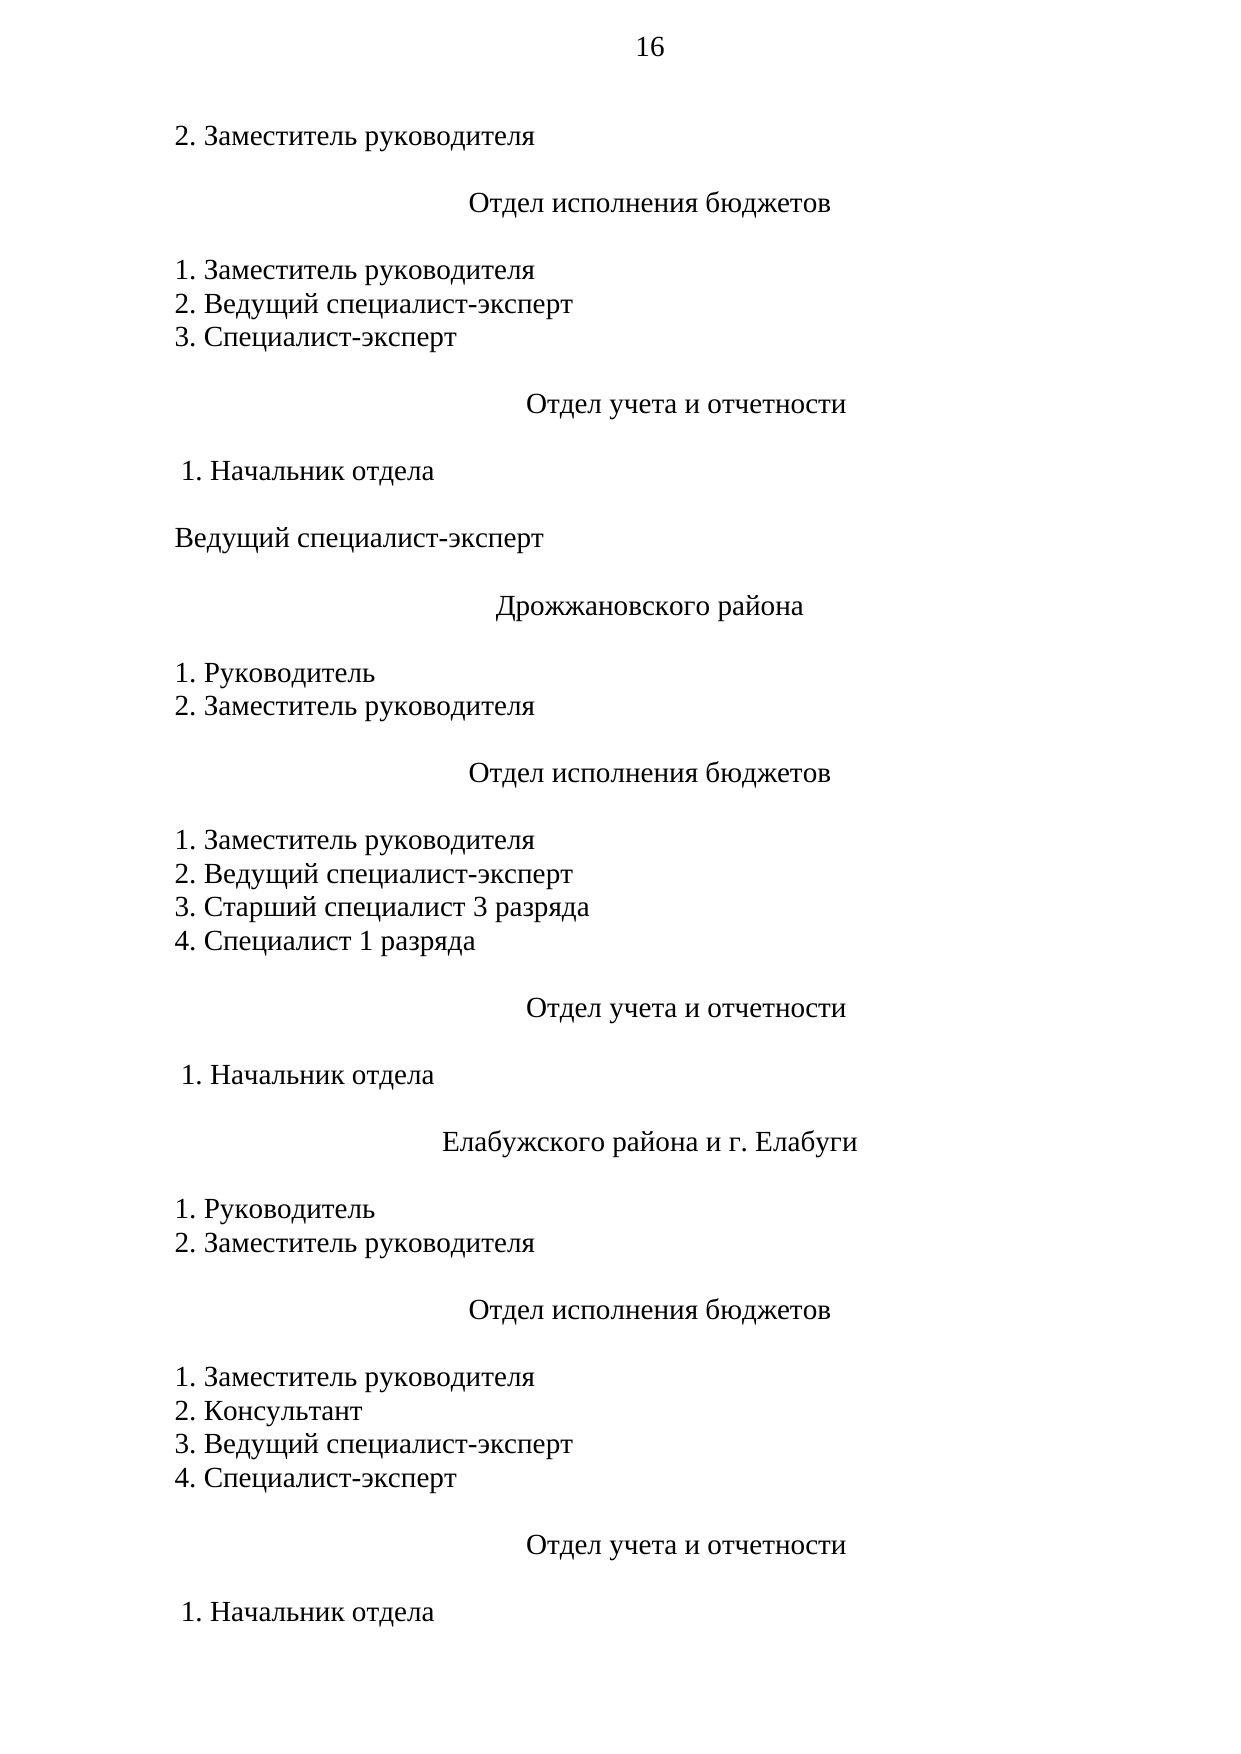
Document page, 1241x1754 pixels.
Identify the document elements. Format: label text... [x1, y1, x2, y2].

text Елабужского района и г. Елабуги [118, 1124, 1181, 1158]
text 3. Специалист-эксперт [118, 319, 1181, 353]
text 2. Консультант [118, 1393, 1181, 1426]
text Отдел учета и отчетности [118, 990, 1181, 1024]
text Отдел исполнения бюджетов [118, 185, 1181, 219]
text 1. Заместитель руководителя [118, 1359, 1181, 1393]
text 2. Заместитель руководителя [118, 1225, 1181, 1258]
text 1. Заместитель руководителя [118, 822, 1181, 856]
text 3. Старший специалист 3 разряда [118, 889, 1181, 923]
text 1. Начальник отдела [118, 1057, 1181, 1091]
text Отдел учета и отчетности [118, 386, 1181, 420]
text Отдел исполнения бюджетов [118, 1292, 1181, 1326]
text 2. Заместитель руководителя [118, 688, 1181, 722]
text 1. Заместитель руководителя [118, 252, 1181, 286]
text 1. Руководитель [118, 655, 1181, 688]
text 2. Ведущий специалист-эксперт [118, 286, 1181, 319]
text 1. Начальник отдела [118, 453, 1181, 487]
text 4. Специалист-эксперт [118, 1460, 1181, 1493]
text Ведущий специалист-эксперт [118, 521, 1181, 554]
text Отдел учета и отчетности [118, 1527, 1181, 1560]
text 1. Начальник отдела [118, 1594, 1181, 1627]
text 1. Руководитель [118, 1191, 1181, 1225]
text 2. Ведущий специалист-эксперт [118, 856, 1181, 889]
text 2. Заместитель руководителя [118, 118, 1181, 152]
text Дрожжановского района [118, 588, 1181, 621]
text 4. Специалист 1 разряда [118, 923, 1181, 957]
text Отдел исполнения бюджетов [118, 755, 1181, 789]
text 3. Ведущий специалист-эксперт [118, 1426, 1181, 1460]
